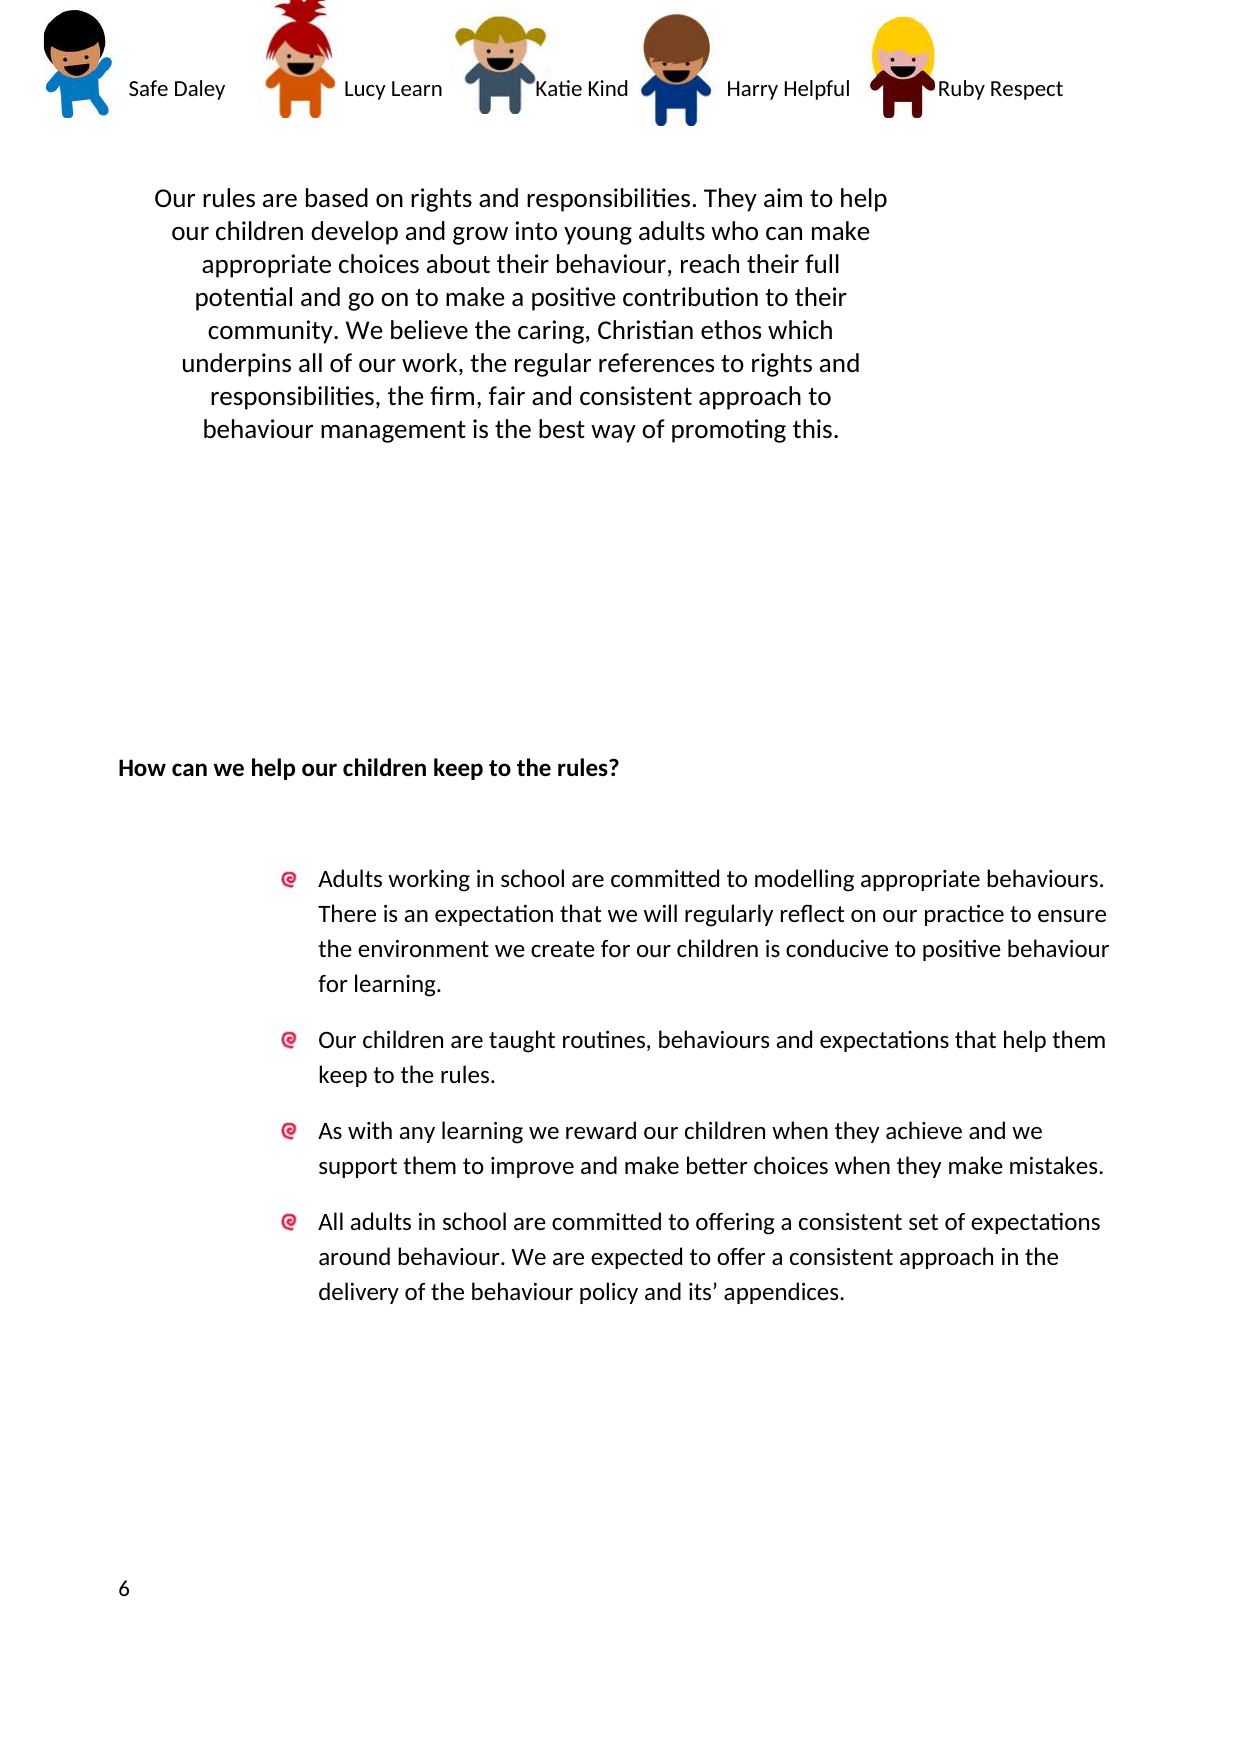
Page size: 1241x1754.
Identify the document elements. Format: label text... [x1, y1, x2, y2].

picture [43, 0, 120, 118]
picture [257, 0, 340, 118]
list Our children are taught routines, behaviours and expectations that help them keep to the rules. [281, 1024, 1122, 1090]
picture [281, 1213, 298, 1231]
picture [639, 0, 720, 126]
list All adults in school are committed to offering a consistent set of expectations around behaviour. We are expected to offer a consistent approach in the delivery of the behaviour policy and its’ appendices. [281, 1206, 1122, 1306]
picture [281, 1031, 298, 1049]
list Adults working in school are committed to modelling appropriate behaviours. There is an expectation that we will regularly reflect on our practice to ensure the environment we create for our children is conducive to positive behaviour for learning. [281, 863, 1122, 999]
picture [862, 0, 935, 118]
list As with any learning we reward our children when they achieve and we support them to improve and make better choices when they make mistakes. [281, 1115, 1122, 1181]
picture [281, 871, 298, 888]
text How can we help our children keep to the rules? [118, 752, 1122, 782]
picture [281, 1122, 298, 1140]
picture [450, 0, 550, 114]
